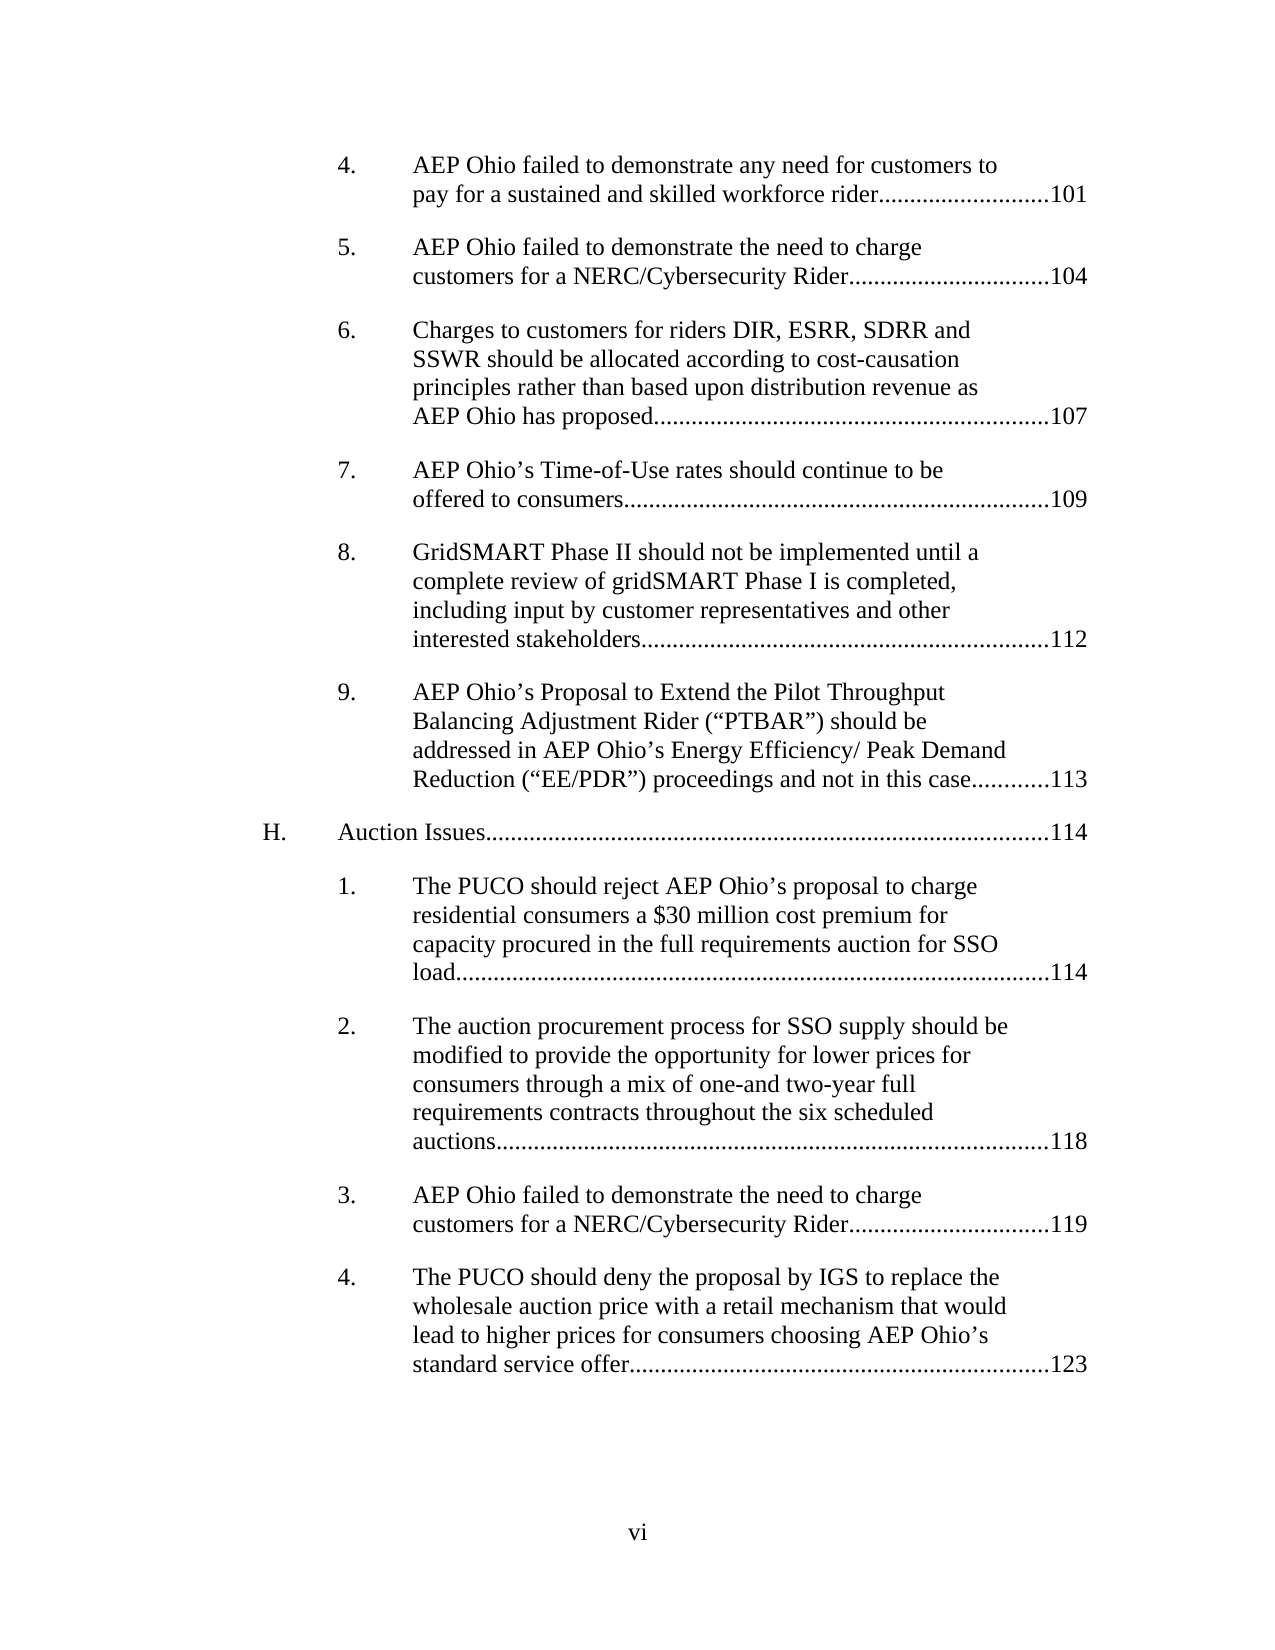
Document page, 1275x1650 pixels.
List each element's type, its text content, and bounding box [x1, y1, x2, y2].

text 4. The PUCO should deny the proposal by IGS to replace the wholesale auction price with a retail mechanism that would lead to higher prices for consumers choosing AEP Ohio’s standard service offer. 123 [337, 1262, 1012, 1377]
text 2. The auction procurement process for SSO supply should be modified to provide the opportunity for lower prices for consumers through a mix of one-and two-year full requirements contracts throughout the six scheduled auctions. 118 [337, 1011, 1012, 1155]
text H. Auction Issues. 114 [262, 817, 1012, 846]
text 4. AEP Ohio failed to demonstrate any need for customers to pay for a sustained and skilled workforce rider. 101 [337, 150, 1012, 207]
text 3. AEP Ohio failed to demonstrate the need to charge customers for a NERC/Cybersecurity Rider. 119 [337, 1180, 1012, 1237]
text 1. The PUCO should reject AEP Ohio’s proposal to charge residential consumers a $30 million cost premium for capacity procured in the full requirements auction for SSO load. 114 [337, 871, 1012, 986]
text 9. AEP Ohio’s Proposal to Extend the Pilot Throughput Balancing Adjustment Rider (“PTBAR”) should be addressed in AEP Ohio’s Energy Efficiency/ Peak Demand Reduction (“EE/PDR”) proceedings and not in this case. 113 [337, 677, 1012, 792]
text 5. AEP Ohio failed to demonstrate the need to charge customers for a NERC/Cybersecurity Rider. 104 [337, 232, 1012, 290]
text 7. AEP Ohio’s Time-of-Use rates should continue to be offered to consumers. 109 [337, 455, 1012, 512]
text 6. Charges to customers for riders DIR, ESRR, SDRR and SSWR should be allocated according to cost-causation principles rather than based upon distribution revenue as AEP Ohio has proposed. 107 [337, 315, 1012, 430]
text 8. GridSMART Phase II should not be implemented until a complete review of gridSMART Phase I is completed, including input by customer representatives and other interested stakeholders. 112 [337, 537, 1012, 652]
